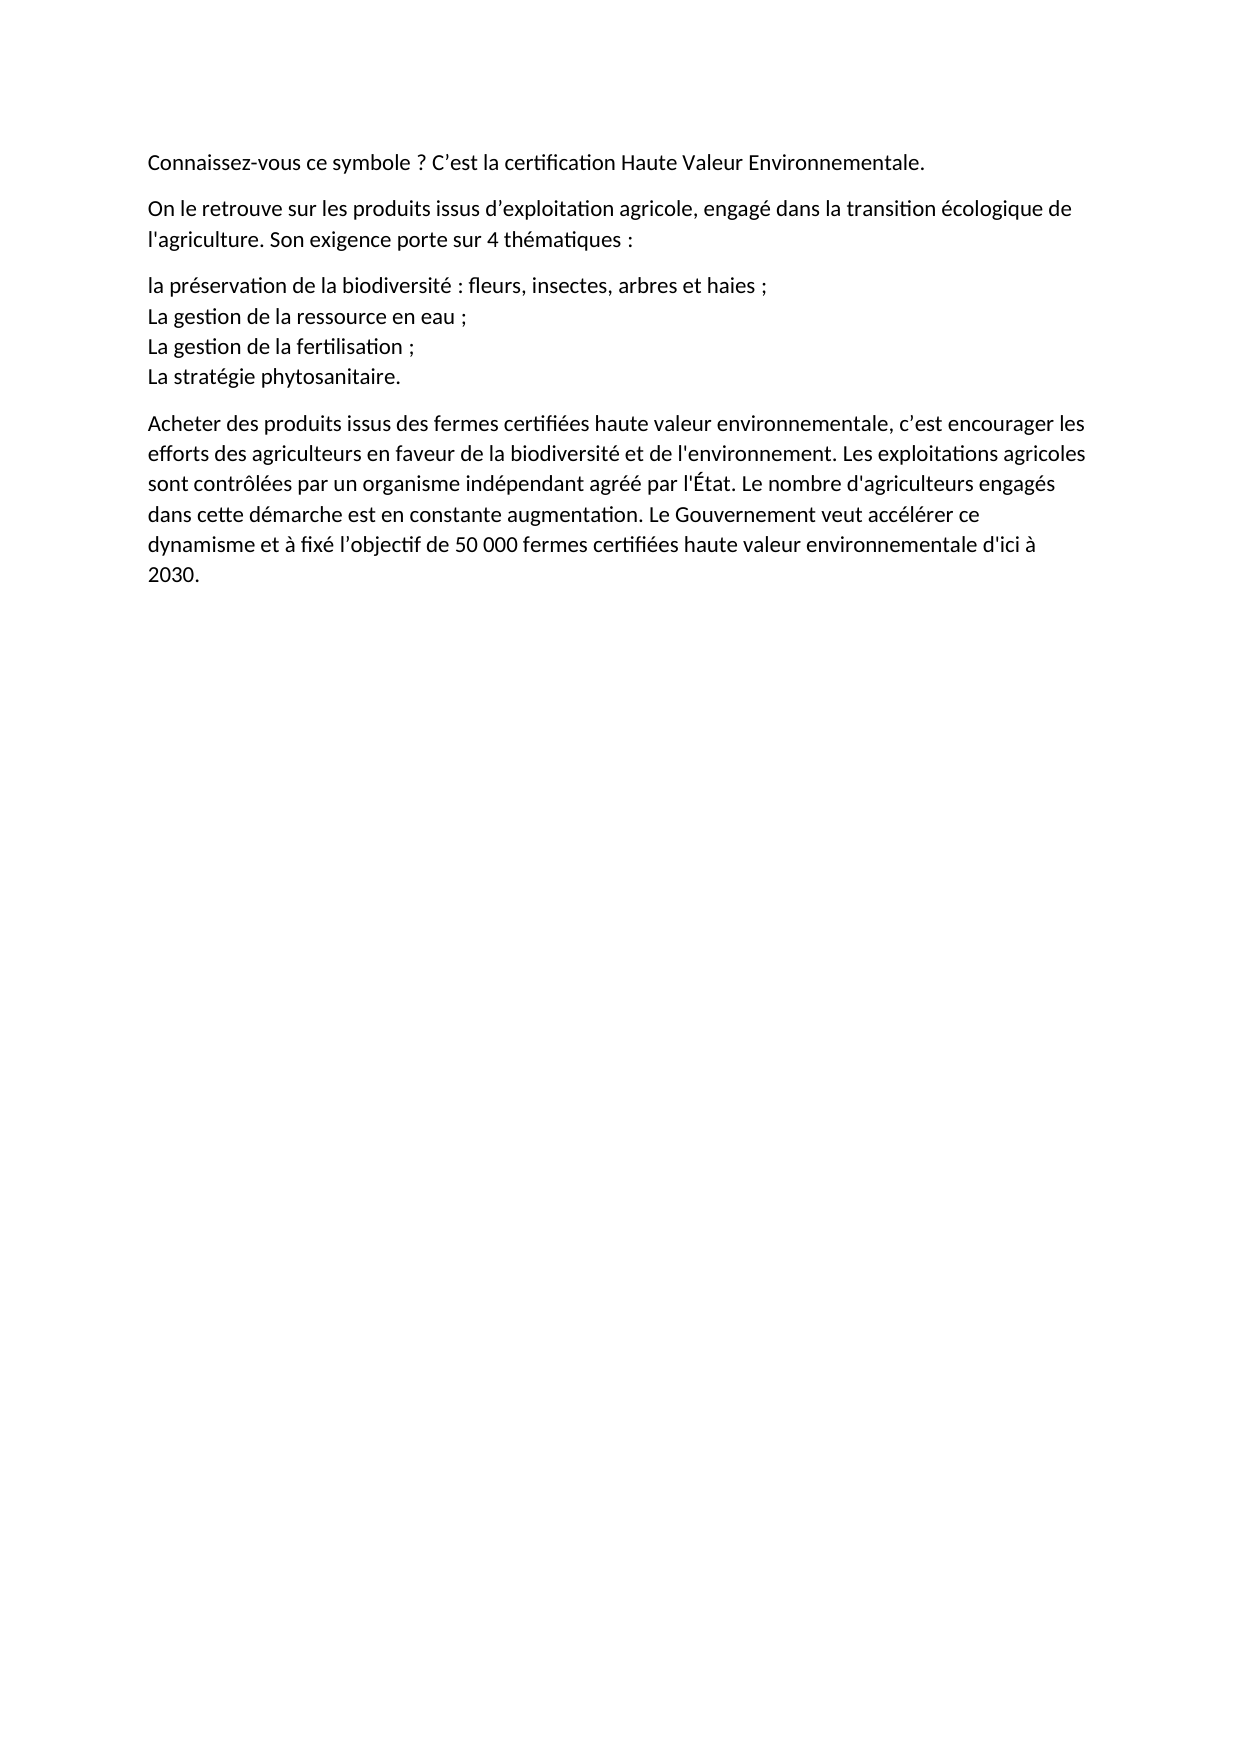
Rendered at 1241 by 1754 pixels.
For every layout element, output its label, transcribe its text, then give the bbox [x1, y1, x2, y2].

text On le retrouve sur les produits issus d’exploitation agricole, engagé dans la transition écologique de l'agriculture. Son exigence porte sur 4 thématiques : [148, 194, 1093, 253]
text la préservation de la biodiversité : fleurs, insectes, arbres et haies ; La gestion de la ressource en eau ; La gestion de la fertilisation ; La stratégie phytosanitaire. [148, 272, 1093, 390]
text Connaissez-vous ce symbole ? C’est la certification Haute Valeur Environnementale. [148, 148, 1093, 176]
text Acheter des produits issus des fermes certifiées haute valeur environnementale, c’est encourager les efforts des agriculteurs en faveur de la biodiversité et de l'environnement. Les exploitations agricoles sont contrôlées par un organisme indépendant agréé par l'État. Le nombre d'agriculteurs engagés dans cette démarche est en constante augmentation. Le Gouvernement veut accélérer ce dynamisme et à fixé l’objectif de 50 000 fermes certifiées haute valeur environnementale d'ici à 2030. [148, 409, 1093, 588]
